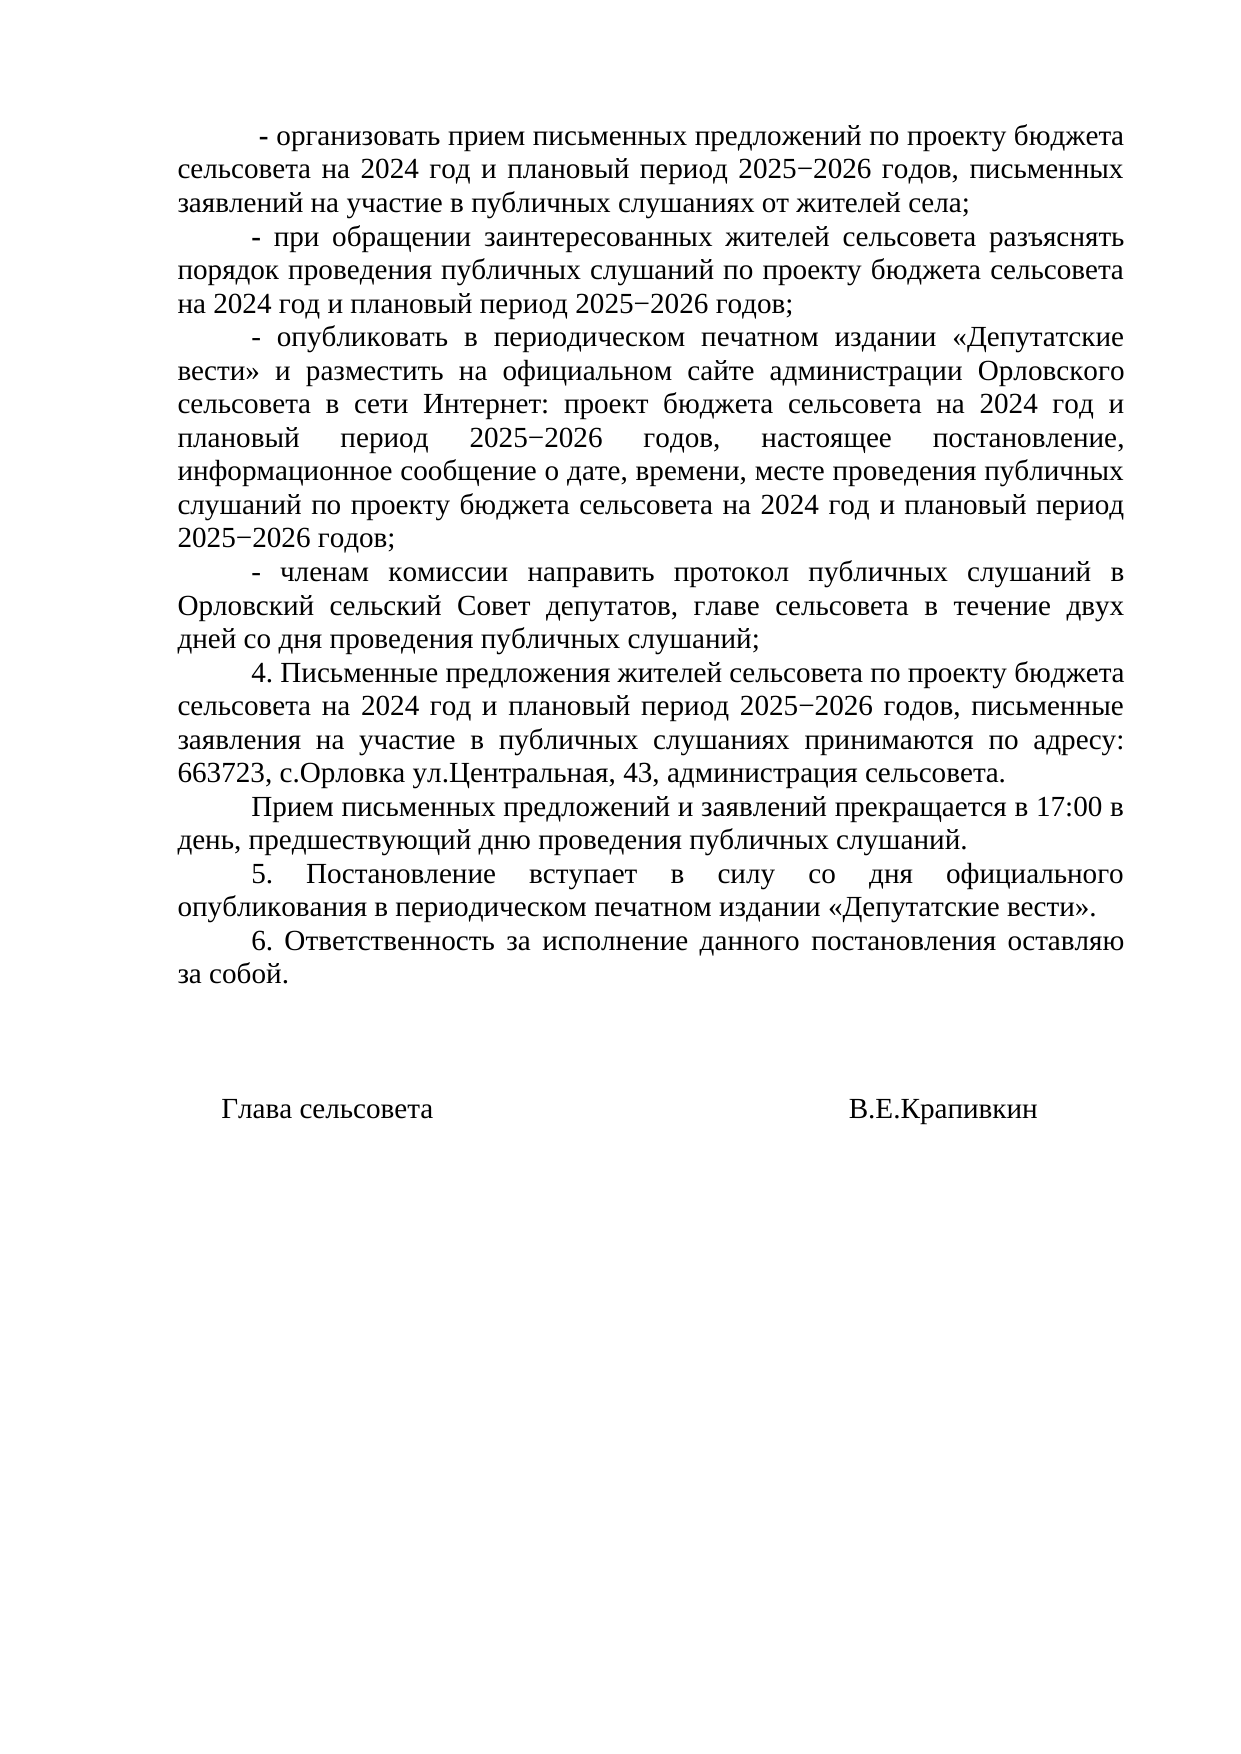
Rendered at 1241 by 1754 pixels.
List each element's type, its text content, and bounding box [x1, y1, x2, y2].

text - членам комиссии направить протокол публичных слушаний в Орловский сельский Совет депутатов, главе сельсовета в течение двух дней со дня проведения публичных слушаний; [177, 554, 1125, 655]
text 5. Постановление вступает в силу со дня официального опубликования в периодическом печатном издании «Депутатские вести». [177, 856, 1125, 923]
text - организовать прием письменных предложений по проекту бюджета сельсовета на 2024 год и плановый период 2025−2026 годов, письменных заявлений на участие в публичных слушаниях от жителей села; [177, 118, 1125, 219]
text 6. Ответственность за исполнение данного постановления оставляю за собой. [177, 923, 1125, 990]
text - опубликовать в периодическом печатном издании «Депутатские вести» и разместить на официальном сайте администрации Орловского сельсовета в сети Интернет: проект бюджета сельсовета на 2024 год и плановый период 2025−2026 годов, настоящее постановление, информационное сообщение о дате, времени, месте проведения публичных слушаний по проекту бюджета сельсовета на 2024 год и плановый период 2025−2026 годов; [177, 319, 1125, 554]
text 4. Письменные предложения жителей сельсовета по проекту бюджета сельсовета на 2024 год и плановый период 2025−2026 годов, письменные заявления на участие в публичных слушаниях принимаются по адресу: 663723, с.Орловка ул.Центральная, 43, администрация сельсовета. [177, 655, 1125, 789]
text Прием письменных предложений и заявлений прекращается в 17:00 в день, предшествующий дню проведения публичных слушаний. [177, 789, 1125, 856]
text - при обращении заинтересованных жителей сельсовета разъяснять порядок проведения публичных слушаний по проекту бюджета сельсовета на 2024 год и плановый период 2025−2026 годов; [177, 219, 1125, 319]
text Глава сельсовета В.Е.Крапивкин [177, 1091, 1125, 1124]
